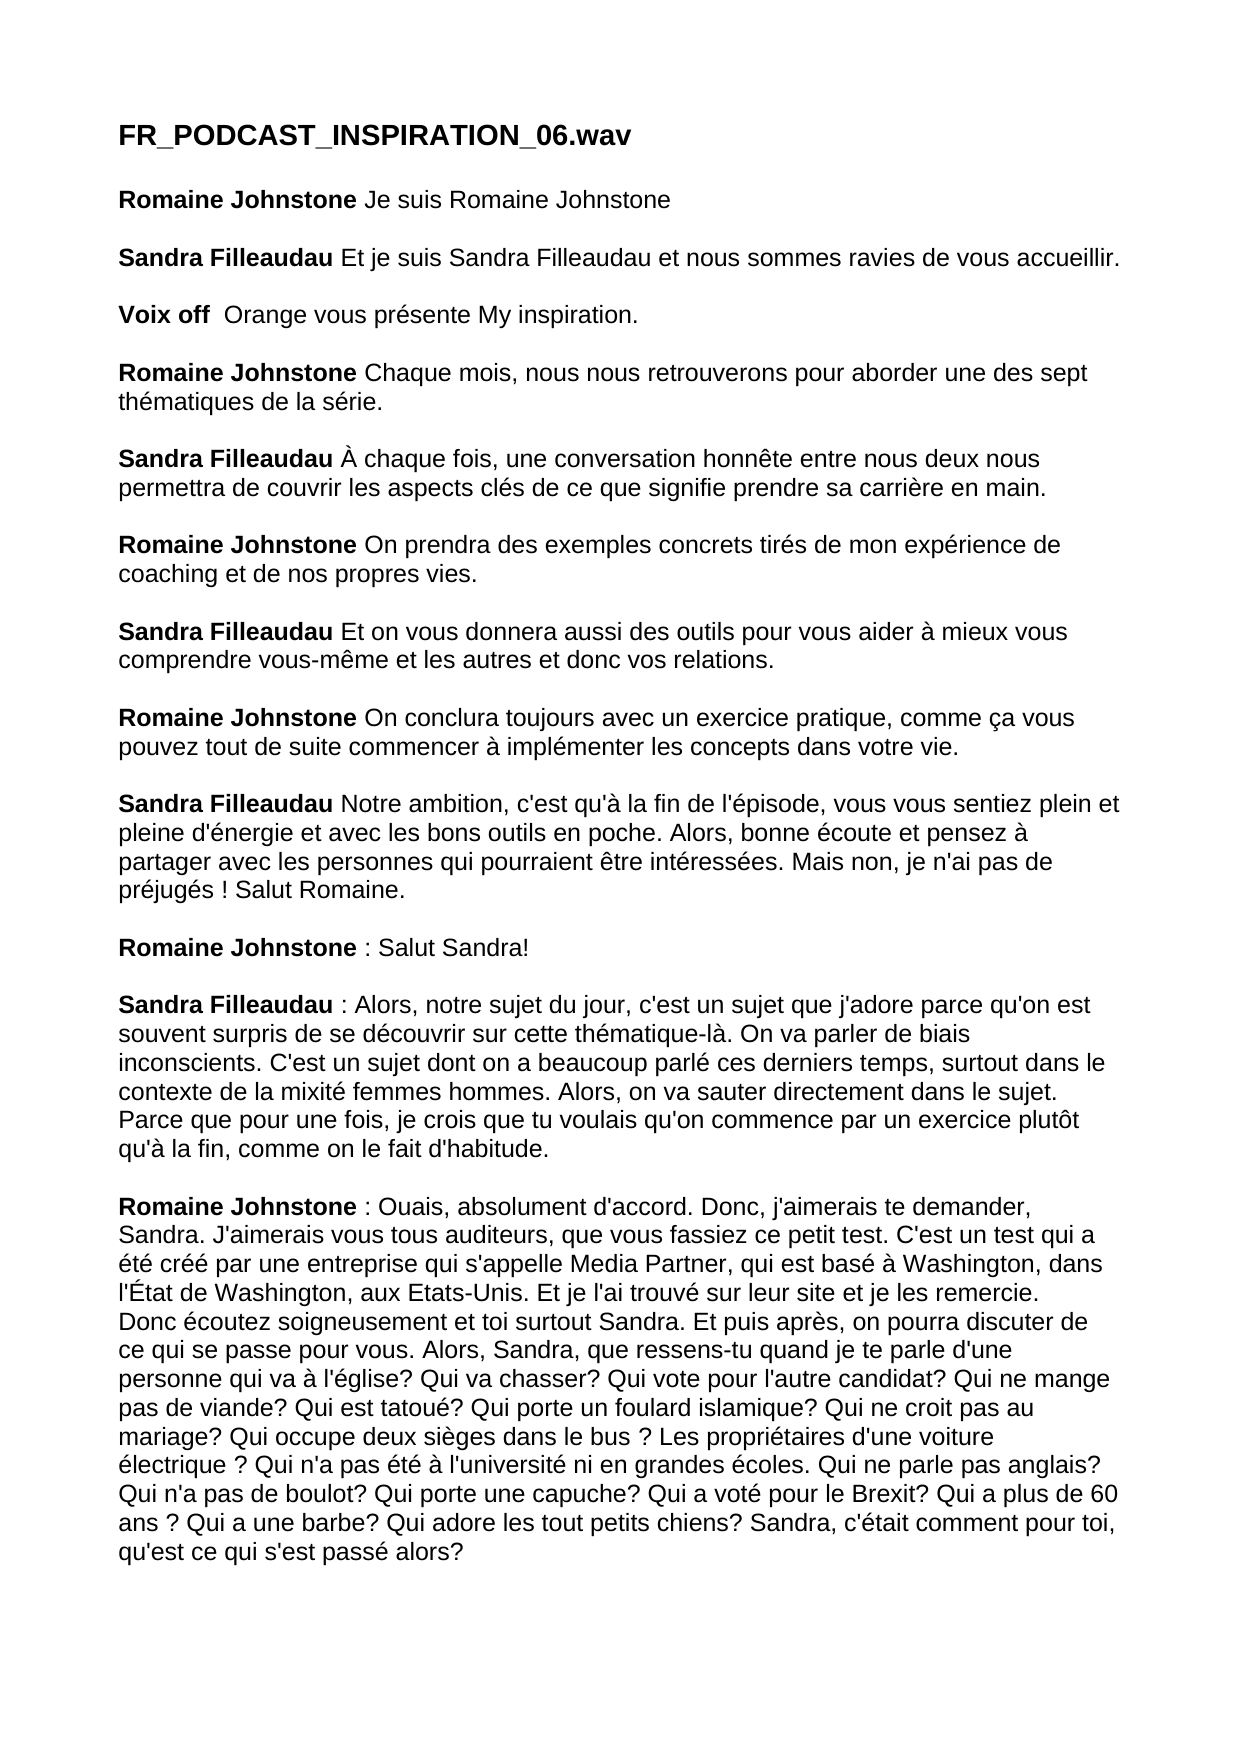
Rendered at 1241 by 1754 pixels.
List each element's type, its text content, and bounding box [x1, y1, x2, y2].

text Romaine Johnstone On conclura toujours avec un exercice pratique, comme ça vous pouvez tout de suite commencer à implémenter les concepts dans votre vie. [118, 703, 1122, 760]
text Sandra Filleaudau À chaque fois, une conversation honnête entre nous deux nous permettra de couvrir les aspects clés de ce que signifie prendre sa carrière en main. [118, 444, 1122, 501]
text Romaine Johnstone : Salut Sandra! [118, 933, 1122, 961]
text FR_PODCAST_INSPIRATION_06.wav [118, 118, 1122, 152]
text Romaine Johnstone Je suis Romaine Johnstone [118, 185, 1122, 214]
text Sandra Filleaudau Et je suis Sandra Filleaudau et nous sommes ravies de vous accueillir. [118, 243, 1122, 271]
text Donc écoutez soigneusement et toi surtout Sandra. Et puis après, on pourra discuter de ce qui se passe pour vous. Alors, Sandra, que ressens-tu quand je te parle d'une personne qui va à l'église? Qui va chasser? Qui vote pour l'autre candidat? Qui ne mange pas de viande? Qui est tatoué? Qui porte un foulard islamique? Qui ne croit pas au mariage? Qui occupe deux sièges dans le bus ? Les propriétaires d'une voiture électrique ? Qui n'a pas été à l'université ni en grandes écoles. Qui ne parle pas anglais? Qui n'a pas de boulot? Qui porte une capuche? Qui a voté pour le Brexit? Qui a plus de 60 ans ? Qui a une barbe? Qui adore les tout petits chiens? Sandra, c'était comment pour toi, qu'est ce qui s'est passé alors? [118, 1306, 1122, 1565]
text Sandra Filleaudau Notre ambition, c'est qu'à la fin de l'épisode, vous vous sentiez plein et pleine d'énergie et avec les bons outils en poche. Alors, bonne écoute et pensez à partager avec les personnes qui pourraient être intéressées. Mais non, je n'ai pas de préjugés ! Salut Romaine. [118, 789, 1122, 904]
text Sandra Filleaudau Et on vous donnera aussi des outils pour vous aider à mieux vous comprendre vous-même et les autres et donc vos relations. [118, 616, 1122, 674]
text Romaine Johnstone On prendra des exemples concrets tirés de mon expérience de coaching et de nos propres vies. [118, 530, 1122, 588]
text Voix off Orange vous présente My inspiration. [118, 300, 1122, 329]
text Romaine Johnstone Chaque mois, nous nous retrouverons pour aborder une des sept thématiques de la série. [118, 358, 1122, 415]
text Sandra Filleaudau : Alors, notre sujet du jour, c'est un sujet que j'adore parce qu'on est souvent surpris de se découvrir sur cette thématique-là. On va parler de biais inconscients. C'est un sujet dont on a beaucoup parlé ces derniers temps, surtout dans le contexte de la mixité femmes hommes. Alors, on va sauter directement dans le sujet. Parce que pour une fois, je crois que tu voulais qu'on commence par un exercice plutôt qu'à la fin, comme on le fait d'habitude. [118, 990, 1122, 1163]
text Romaine Johnstone : Ouais, absolument d'accord. Donc, j'aimerais te demander, Sandra. J'aimerais vous tous auditeurs, que vous fassiez ce petit test. C'est un test qui a été créé par une entreprise qui s'appelle Media Partner, qui est basé à Washington, dans l'État de Washington, aux Etats-Unis. Et je l'ai trouvé sur leur site et je les remercie. [118, 1191, 1122, 1306]
